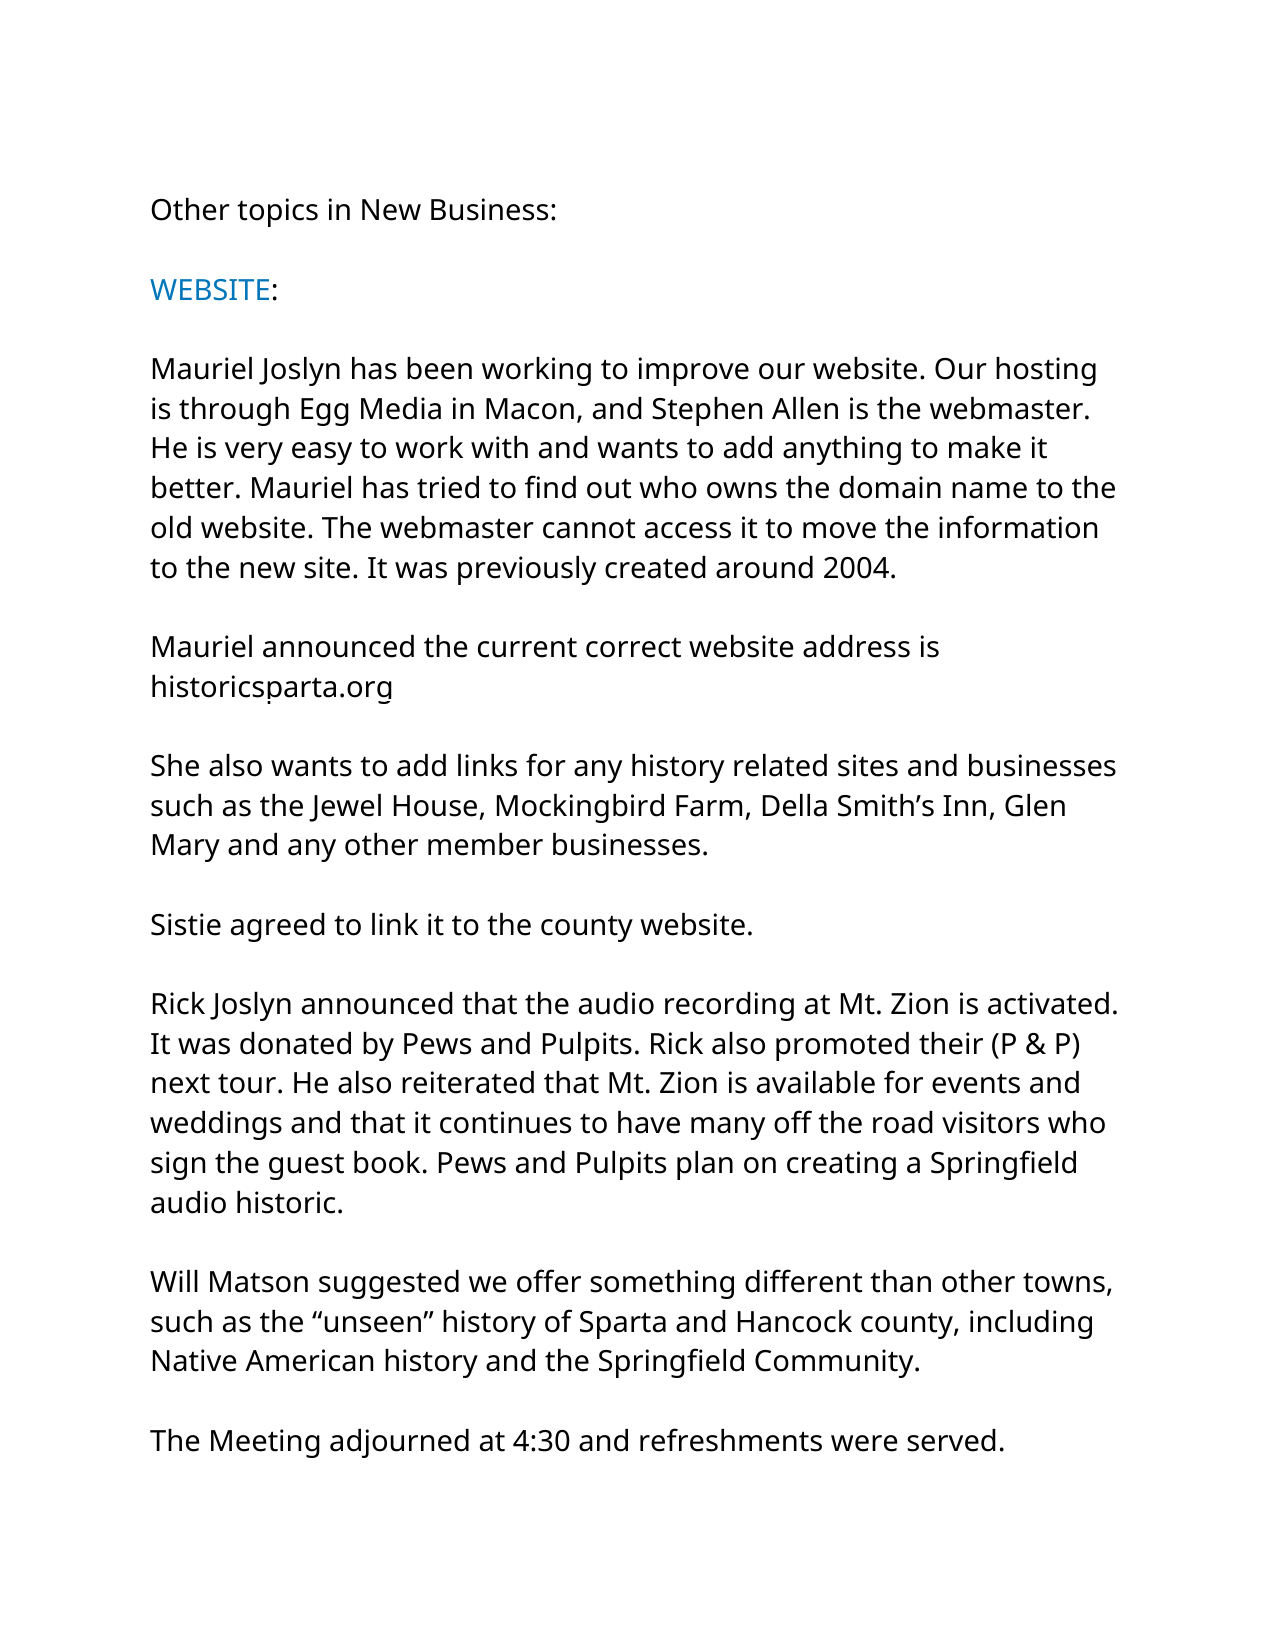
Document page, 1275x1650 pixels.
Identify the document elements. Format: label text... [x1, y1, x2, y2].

text Mauriel Joslyn has been working to improve our website. Our hosting is through Egg Media in Macon, and Stephen Allen is the webmaster. He is very easy to work with and wants to add anything to make it better. Mauriel has tried to find out who owns the domain name to the old website. The webmaster cannot access it to move the information to the new site. It was previously created around 2004. [150, 348, 1125, 587]
text such as the “unseen” history of Sparta and Hancock county, including Native American history and the Springfield Community. [150, 1301, 1125, 1380]
text Will Matson suggested we offer something different than other towns, [150, 1261, 1125, 1301]
text Other topics in New Business: [150, 190, 1125, 229]
text Rick Joslyn announced that the audio recording at Mt. Zion is activated. It was donated by Pews and Pulpits. Rick also promoted their (P & P) next tour. He also reiterated that Mt. Zion is available for events and weddings and that it continues to have many off the road visitors who sign the guest book. Pews and Pulpits plan on creating a Springfield audio historic. [150, 983, 1125, 1222]
text WEBSITE: [150, 269, 1125, 309]
text The Meeting adjourned at 4:30 and refreshments were served. [150, 1420, 1125, 1460]
text She also wants to add links for any history related sites and businesses such as the Jewel House, Mockingbird Farm, Della Smith’s Inn, Glen Mary and any other member businesses. [150, 745, 1125, 864]
text Mauriel announced the current correct website address is historicsparta.org [150, 626, 1125, 706]
text Sistie agreed to link it to the county website. [150, 904, 1125, 944]
